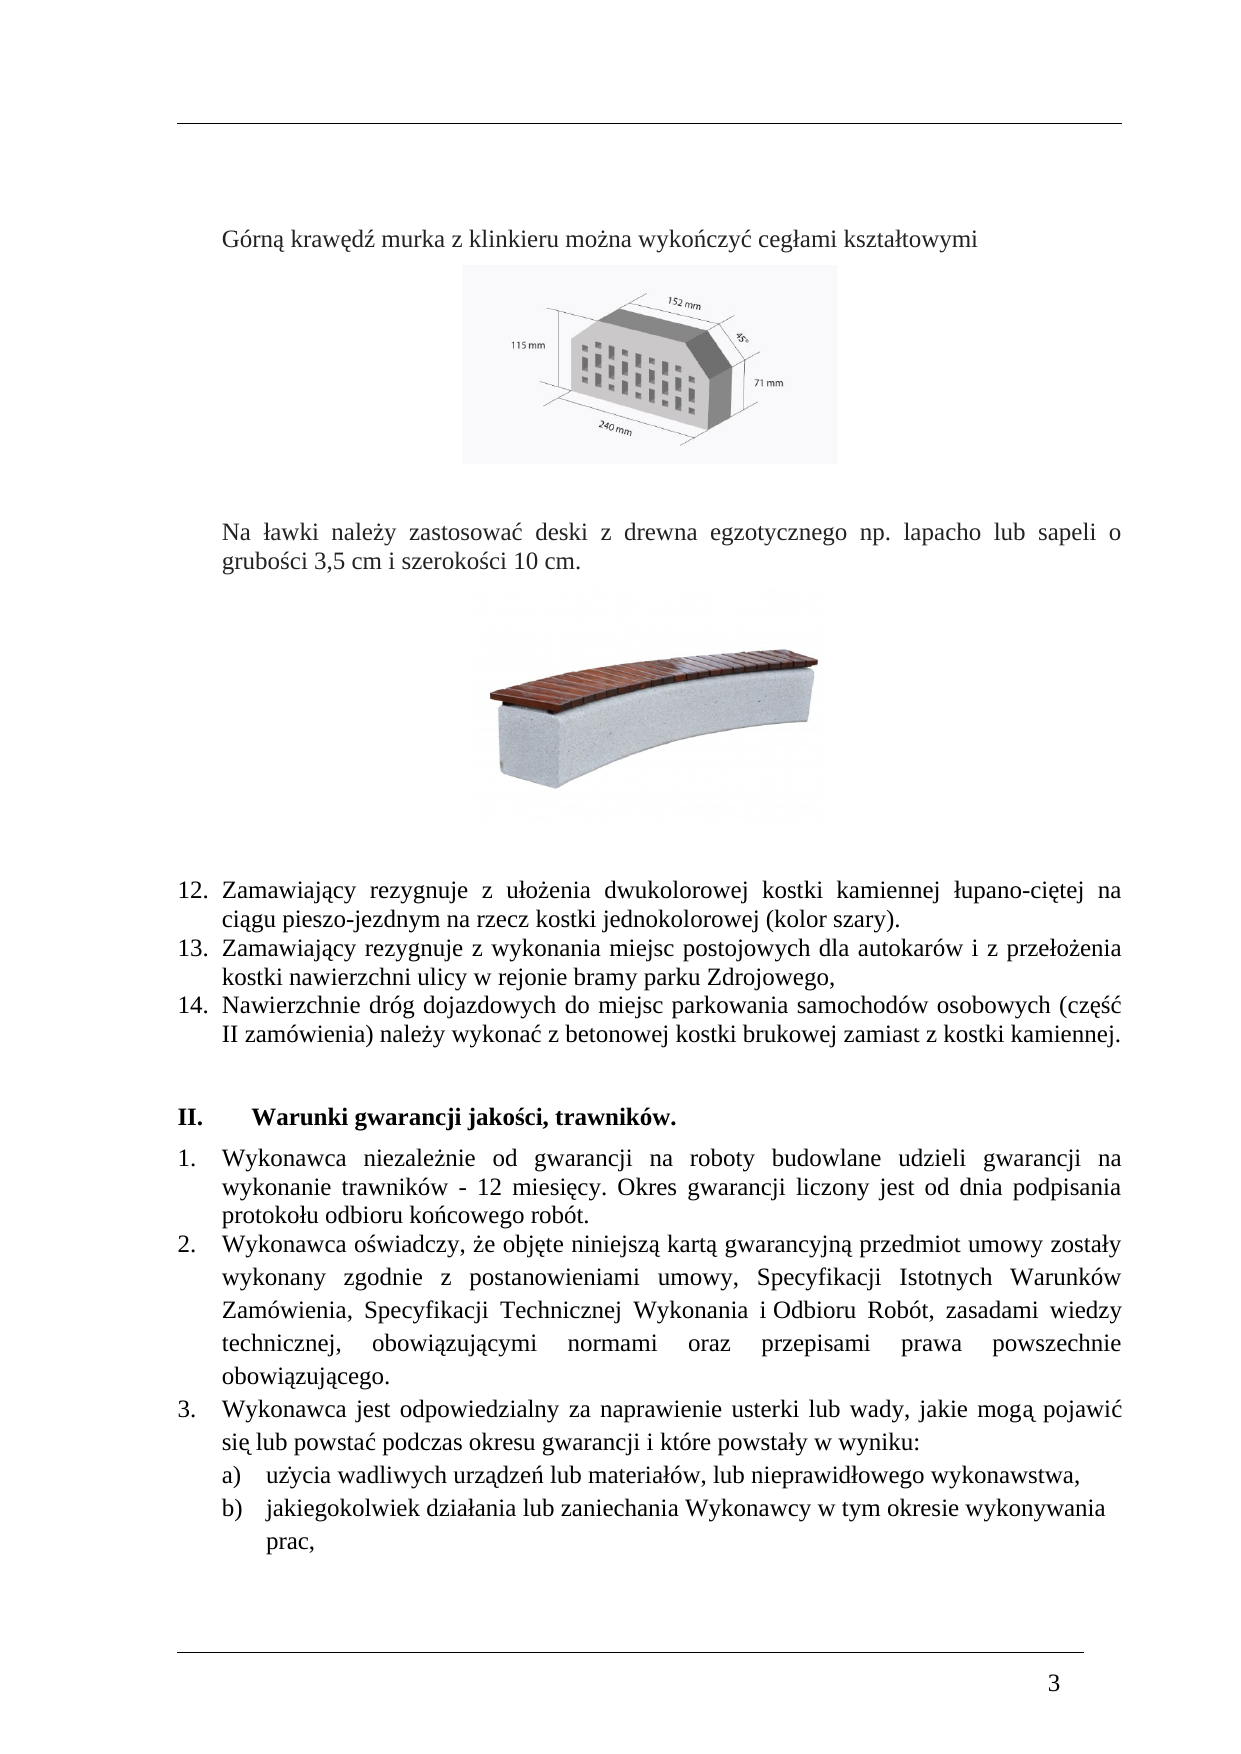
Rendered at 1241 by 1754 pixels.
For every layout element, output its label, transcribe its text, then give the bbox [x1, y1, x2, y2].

list Na ławki należy zastosować deski z drewna egzotycznego np. lapacho lub sapeli o grubości 3,5 cm i szerokości 10 cm. [222, 517, 1122, 574]
list Wykonawca oświadczy, że objęte niniejszą kartą gwarancyjną przedmiot umowy zostały wykonany zgodnie z postanowieniami umowy, Specyfikacji Istotnych Warunków Zamówienia, Specyfikacji Technicznej Wykonania i Odbioru Robót, zasadami wiedzy technicznej, obowiązującymi normami oraz przepisami prawa powszechnie obowiązującego. [177, 1229, 1122, 1390]
list użycia wadliwych urządzeń lub materiałów, lub nieprawidłowego wykonawstwa, [222, 1460, 1122, 1489]
text II. Warunki gwarancji jakości, trawników. [177, 1102, 1122, 1130]
list Wykonawca jest odpowiedzialny za naprawienie usterki lub wady, jakie mogą pojawić się lub powstać podczas okresu gwarancji i które powstały w wyniku: [177, 1394, 1122, 1456]
list Górną krawędź murka z klinkieru można wykończyć cegłami kształtowymi [222, 224, 1122, 253]
picture [473, 587, 827, 822]
picture [462, 265, 838, 464]
list Zamawiający rezygnuje z ułożenia dwukolorowej kostki kamiennej łupano-ciętej na ciągu pieszo-jezdnym na rzecz kostki jednokolorowej (kolor szary). [177, 875, 1122, 933]
list Wykonawca niezależnie od gwarancji na roboty budowlane udzieli gwarancji na wykonanie trawników - 12 miesięcy. Okres gwarancji liczony jest od dnia podpisania protokołu odbioru końcowego robót. [177, 1143, 1122, 1229]
list Zamawiający rezygnuje z wykonania miejsc postojowych dla autokarów i z przełożenia kostki nawierzchni ulicy w rejonie bramy parku Zdrojowego, [177, 933, 1122, 990]
list jakiegokolwiek działania lub zaniechania Wykonawcy w tym okresie wykonywania prac, [222, 1493, 1122, 1555]
list Nawierzchnie dróg dojazdowych do miejsc parkowania samochodów osobowych (część II zamówienia) należy wykonać z betonowej kostki brukowej zamiast z kostki kamiennej. [177, 990, 1122, 1048]
